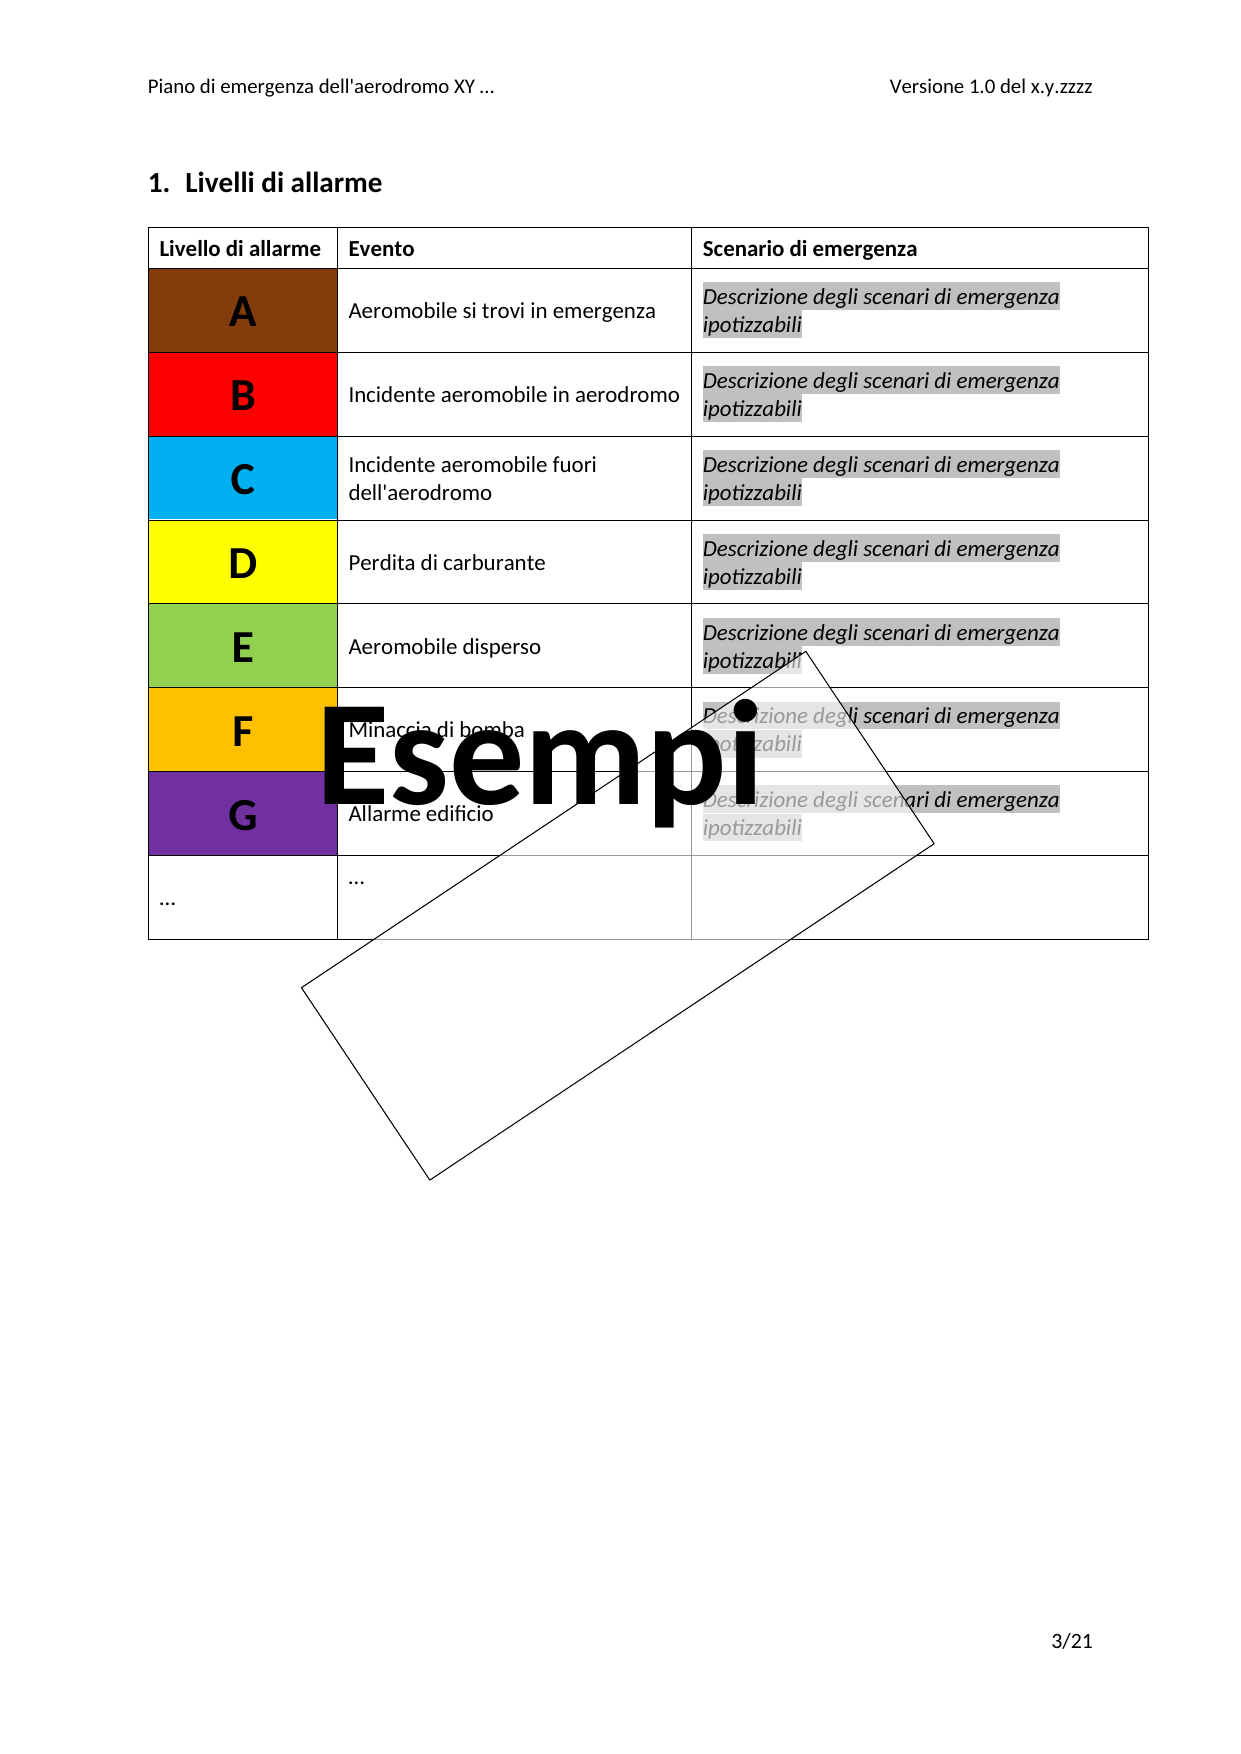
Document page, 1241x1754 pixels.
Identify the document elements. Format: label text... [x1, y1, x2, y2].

table_cell … [338, 856, 496, 939]
table_cell E [149, 604, 337, 687]
table_cell G [149, 772, 337, 855]
table_cell F [149, 688, 337, 771]
table_cell Descrizione degli scenari di emergenza ipotizzabili [888, 772, 1148, 855]
table_cell Descrizione degli scenari di emergenza ipotizzabili [692, 521, 1148, 603]
table_cell Descrizione degli scenari di emergenza ipotizzabili [692, 604, 1148, 687]
table_cell Aeromobile disperso [338, 604, 691, 687]
table_cell Descrizione degli scenari di emergenza ipotizzabili [692, 269, 1148, 352]
table_cell … [149, 856, 337, 939]
table_cell A [149, 269, 337, 352]
table_cell Perdita di carburante [338, 521, 691, 603]
table_header Livello di allarme [149, 228, 337, 268]
table_cell Descrizione degli scenari di emergenza ipotizzabili [692, 437, 1148, 519]
table_cell Allarme edificio [338, 772, 576, 855]
table_cell Aeromobile si trovi in emergenza [338, 269, 691, 352]
table_header Evento [338, 228, 691, 268]
subtitle Livelli di allarme [148, 164, 1093, 200]
table_cell Descrizione degli scenari di emergenza ipotizzabili [832, 688, 1148, 771]
table_cell Incidente aeromobile in aerodromo [338, 353, 691, 436]
table_cell D [149, 521, 337, 603]
table_cell Minaccia di bomba [338, 688, 691, 771]
table_cell C [149, 437, 337, 519]
table_cell Incidente aeromobile fuori dell'aerodromo [338, 437, 691, 519]
table_cell B [149, 353, 337, 436]
table_cell Descrizione degli scenari di emergenza ipotizzabili [692, 353, 1148, 436]
table_cell [794, 856, 1148, 939]
table_header Scenario di emergenza [692, 228, 1148, 268]
